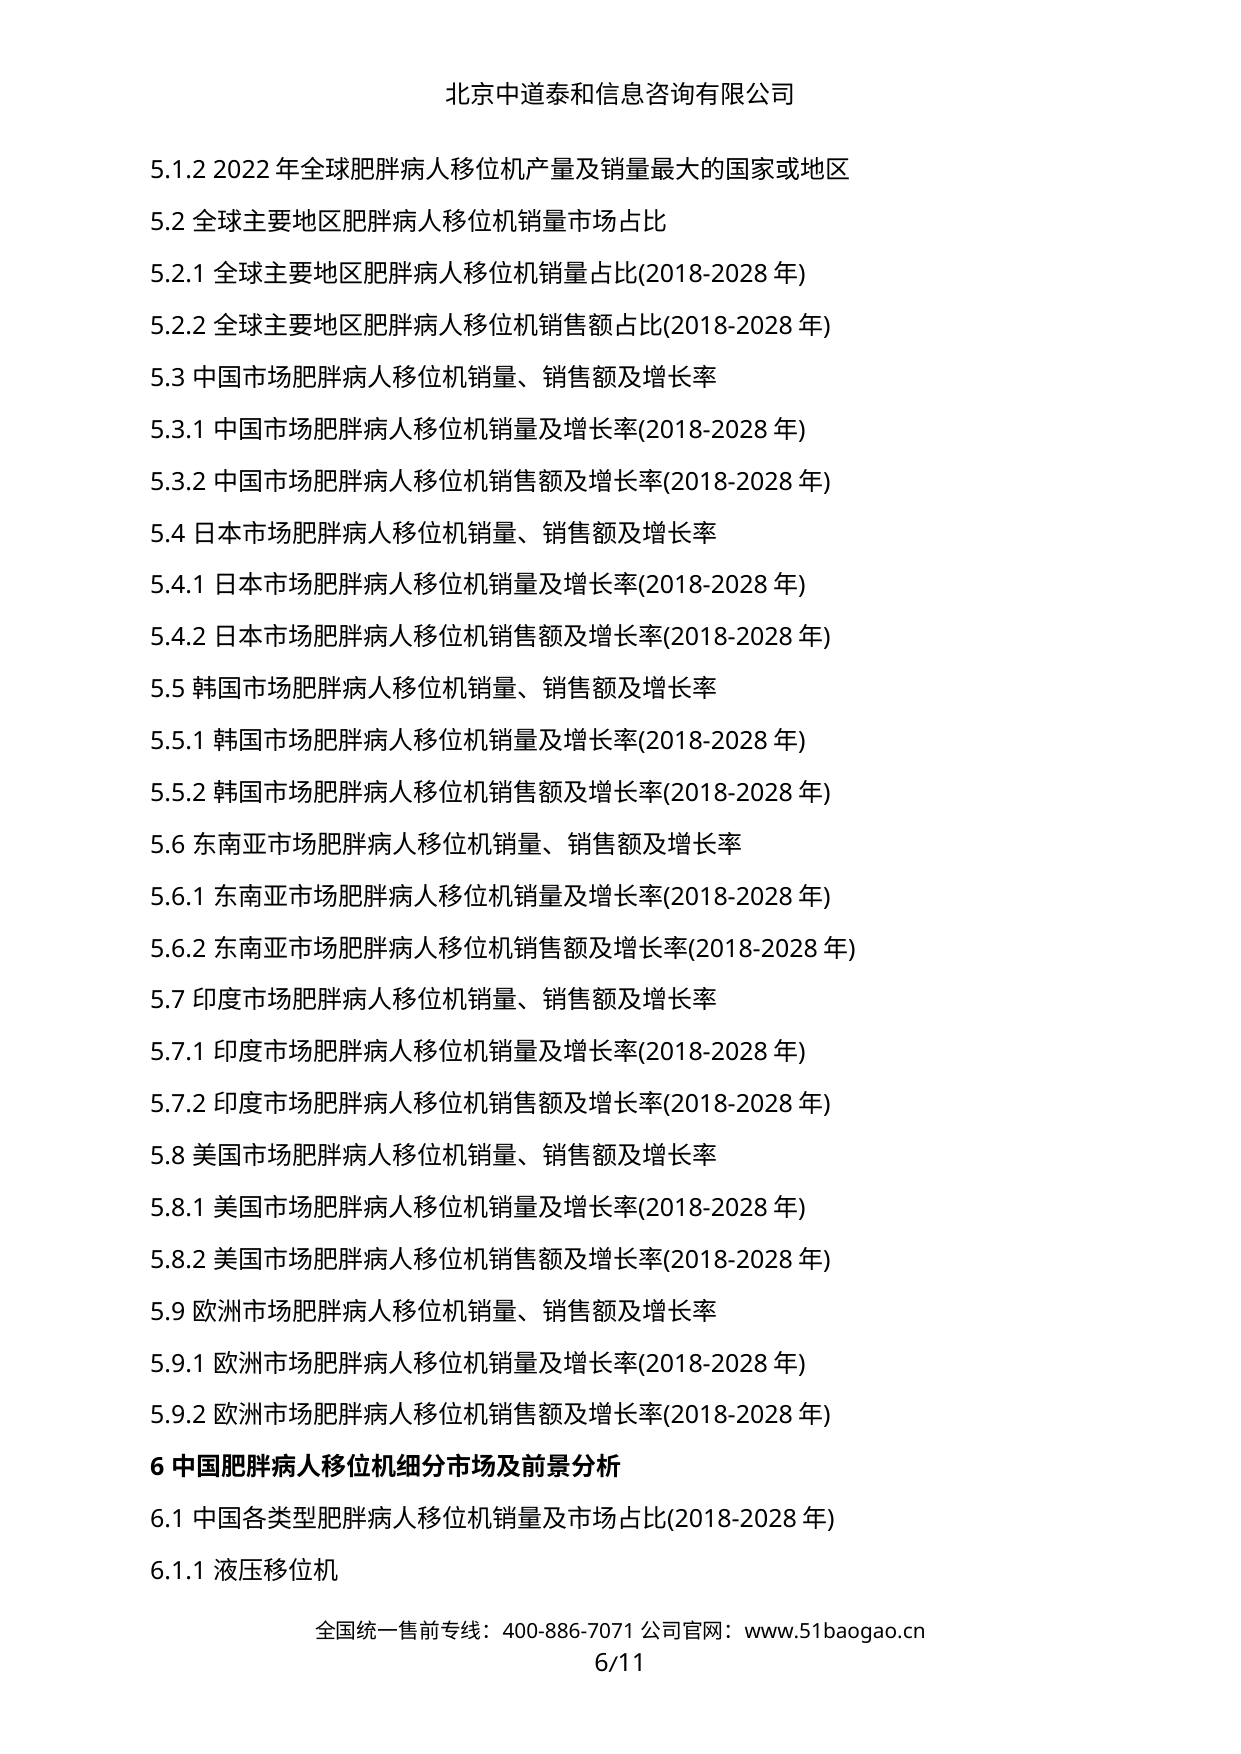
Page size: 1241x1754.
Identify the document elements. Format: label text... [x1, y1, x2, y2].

text 5.5.2 韩国市场肥胖病人移位机销售额及增长率(2018-2028年) [150, 772, 1090, 809]
text 5.5.1 韩国市场肥胖病人移位机销量及增长率(2018-2028年) [150, 721, 1090, 757]
text 5.1.2 2022年全球肥胖病人移位机产量及销量最大的国家或地区 [150, 150, 1090, 186]
text 5.9.2 欧洲市场肥胖病人移位机销售额及增长率(2018-2028年) [150, 1395, 1090, 1431]
text 5.9 欧洲市场肥胖病人移位机销量、销售额及增长率 [150, 1291, 1090, 1327]
text 6.1.1 液压移位机 [150, 1551, 1090, 1587]
text 5.4.2 日本市场肥胖病人移位机销售额及增长率(2018-2028年) [150, 617, 1090, 653]
text 5.3.1 中国市场肥胖病人移位机销量及增长率(2018-2028年) [150, 409, 1090, 446]
text 5.4.1 日本市场肥胖病人移位机销量及增长率(2018-2028年) [150, 565, 1090, 601]
text 5.9.1 欧洲市场肥胖病人移位机销量及增长率(2018-2028年) [150, 1343, 1090, 1379]
text 5.3.2 中国市场肥胖病人移位机销售额及增长率(2018-2028年) [150, 461, 1090, 497]
text 5.8 美国市场肥胖病人移位机销量、销售额及增长率 [150, 1136, 1090, 1172]
text 5.7.1 印度市场肥胖病人移位机销量及增长率(2018-2028年) [150, 1032, 1090, 1068]
text 6 中国肥胖病人移位机细分市场及前景分析 [150, 1447, 1090, 1483]
text 6.1 中国各类型肥胖病人移位机销量及市场占比(2018-2028年) [150, 1499, 1090, 1535]
text 5.8.2 美国市场肥胖病人移位机销售额及增长率(2018-2028年) [150, 1239, 1090, 1276]
text 5.5 韩国市场肥胖病人移位机销量、销售额及增长率 [150, 669, 1090, 705]
text 5.6 东南亚市场肥胖病人移位机销量、销售额及增长率 [150, 824, 1090, 861]
text 5.7.2 印度市场肥胖病人移位机销售额及增长率(2018-2028年) [150, 1084, 1090, 1120]
text 5.6.1 东南亚市场肥胖病人移位机销量及增长率(2018-2028年) [150, 876, 1090, 912]
text 5.6.2 东南亚市场肥胖病人移位机销售额及增长率(2018-2028年) [150, 928, 1090, 964]
text 5.2.2 全球主要地区肥胖病人移位机销售额占比(2018-2028年) [150, 306, 1090, 342]
text 5.7 印度市场肥胖病人移位机销量、销售额及增长率 [150, 980, 1090, 1016]
text 5.2 全球主要地区肥胖病人移位机销量市场占比 [150, 202, 1090, 238]
text 5.8.1 美国市场肥胖病人移位机销量及增长率(2018-2028年) [150, 1187, 1090, 1224]
text 5.4 日本市场肥胖病人移位机销量、销售额及增长率 [150, 513, 1090, 549]
text 5.2.1 全球主要地区肥胖病人移位机销量占比(2018-2028年) [150, 254, 1090, 290]
text 5.3 中国市场肥胖病人移位机销量、销售额及增长率 [150, 357, 1090, 394]
